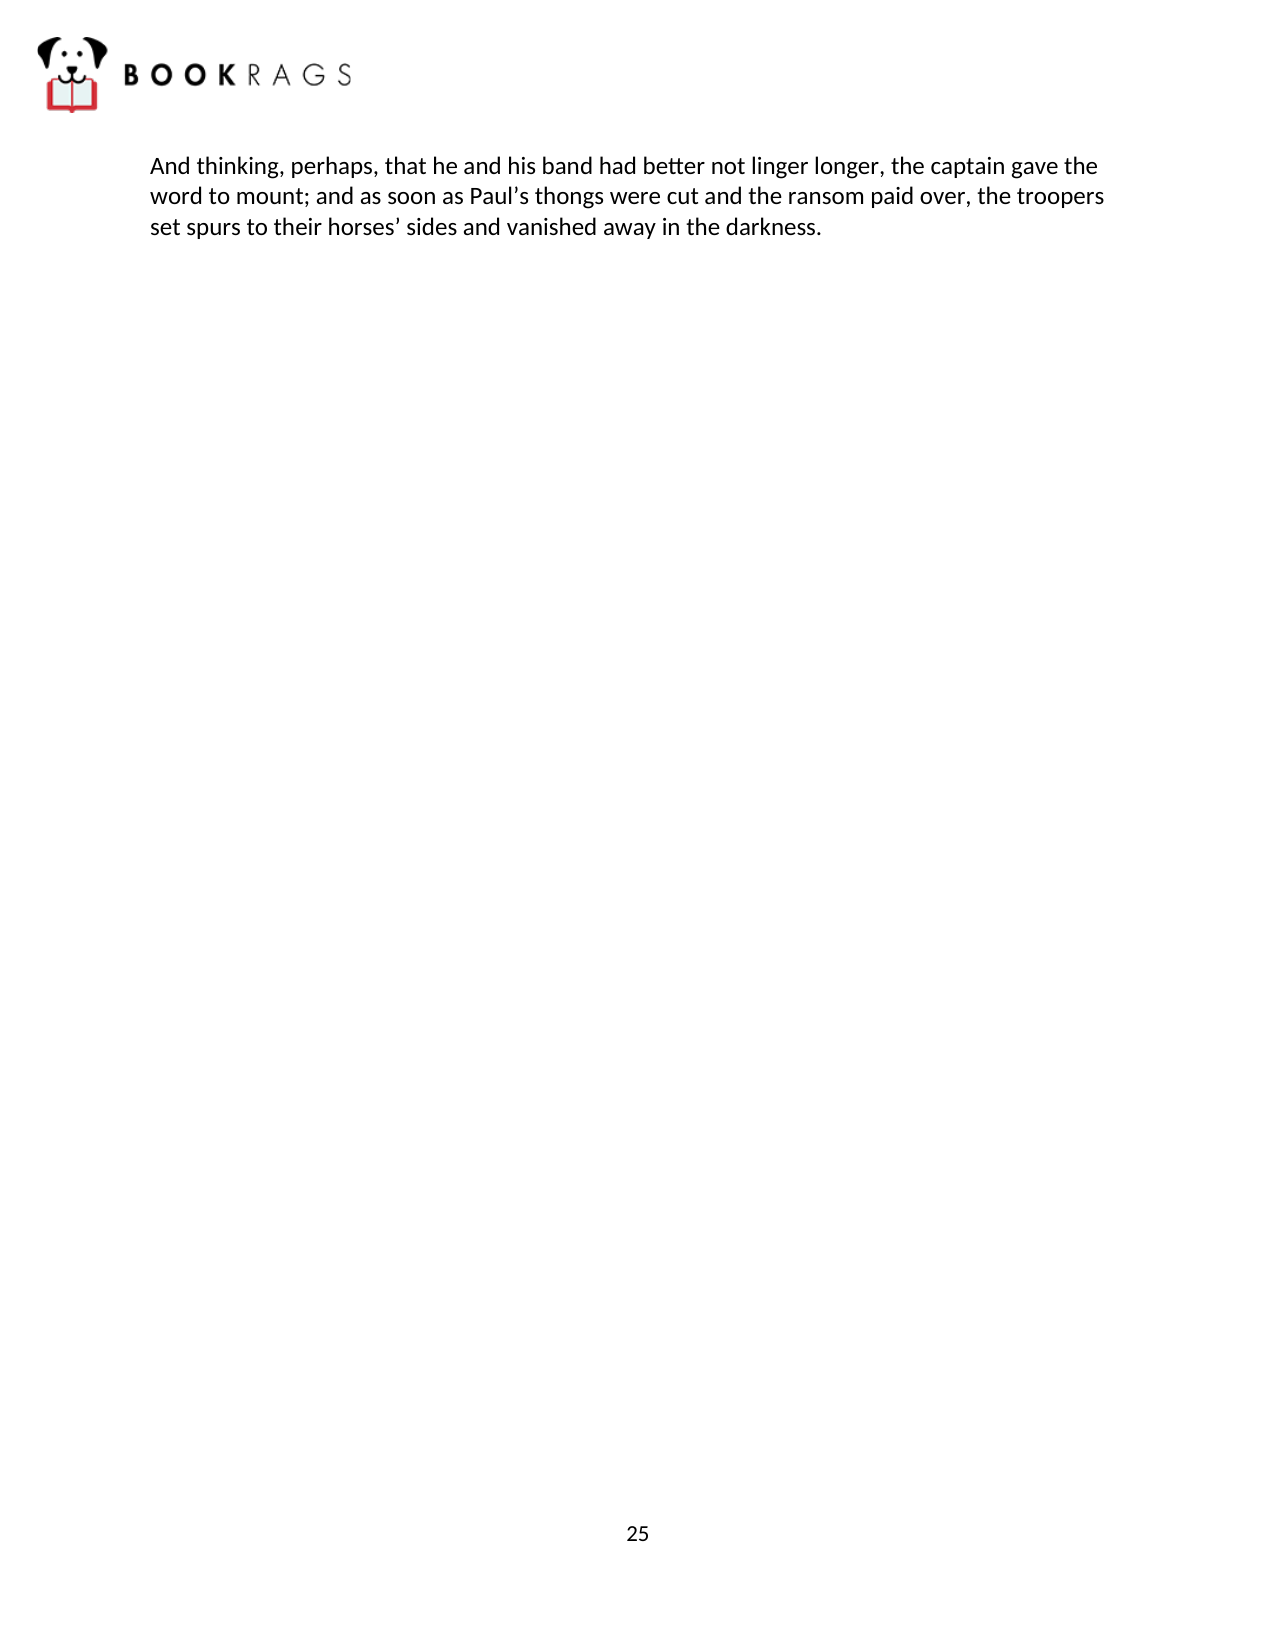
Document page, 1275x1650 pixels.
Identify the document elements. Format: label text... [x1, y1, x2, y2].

picture [37, 37, 351, 113]
text And thinking, perhaps, that he and his band had better not linger longer, the captain gave the word to mount; and as soon as Paul’s thongs were cut and the ransom paid over, the troopers set spurs to their horses’ sides and vanished away in the darkness. [150, 150, 1125, 242]
